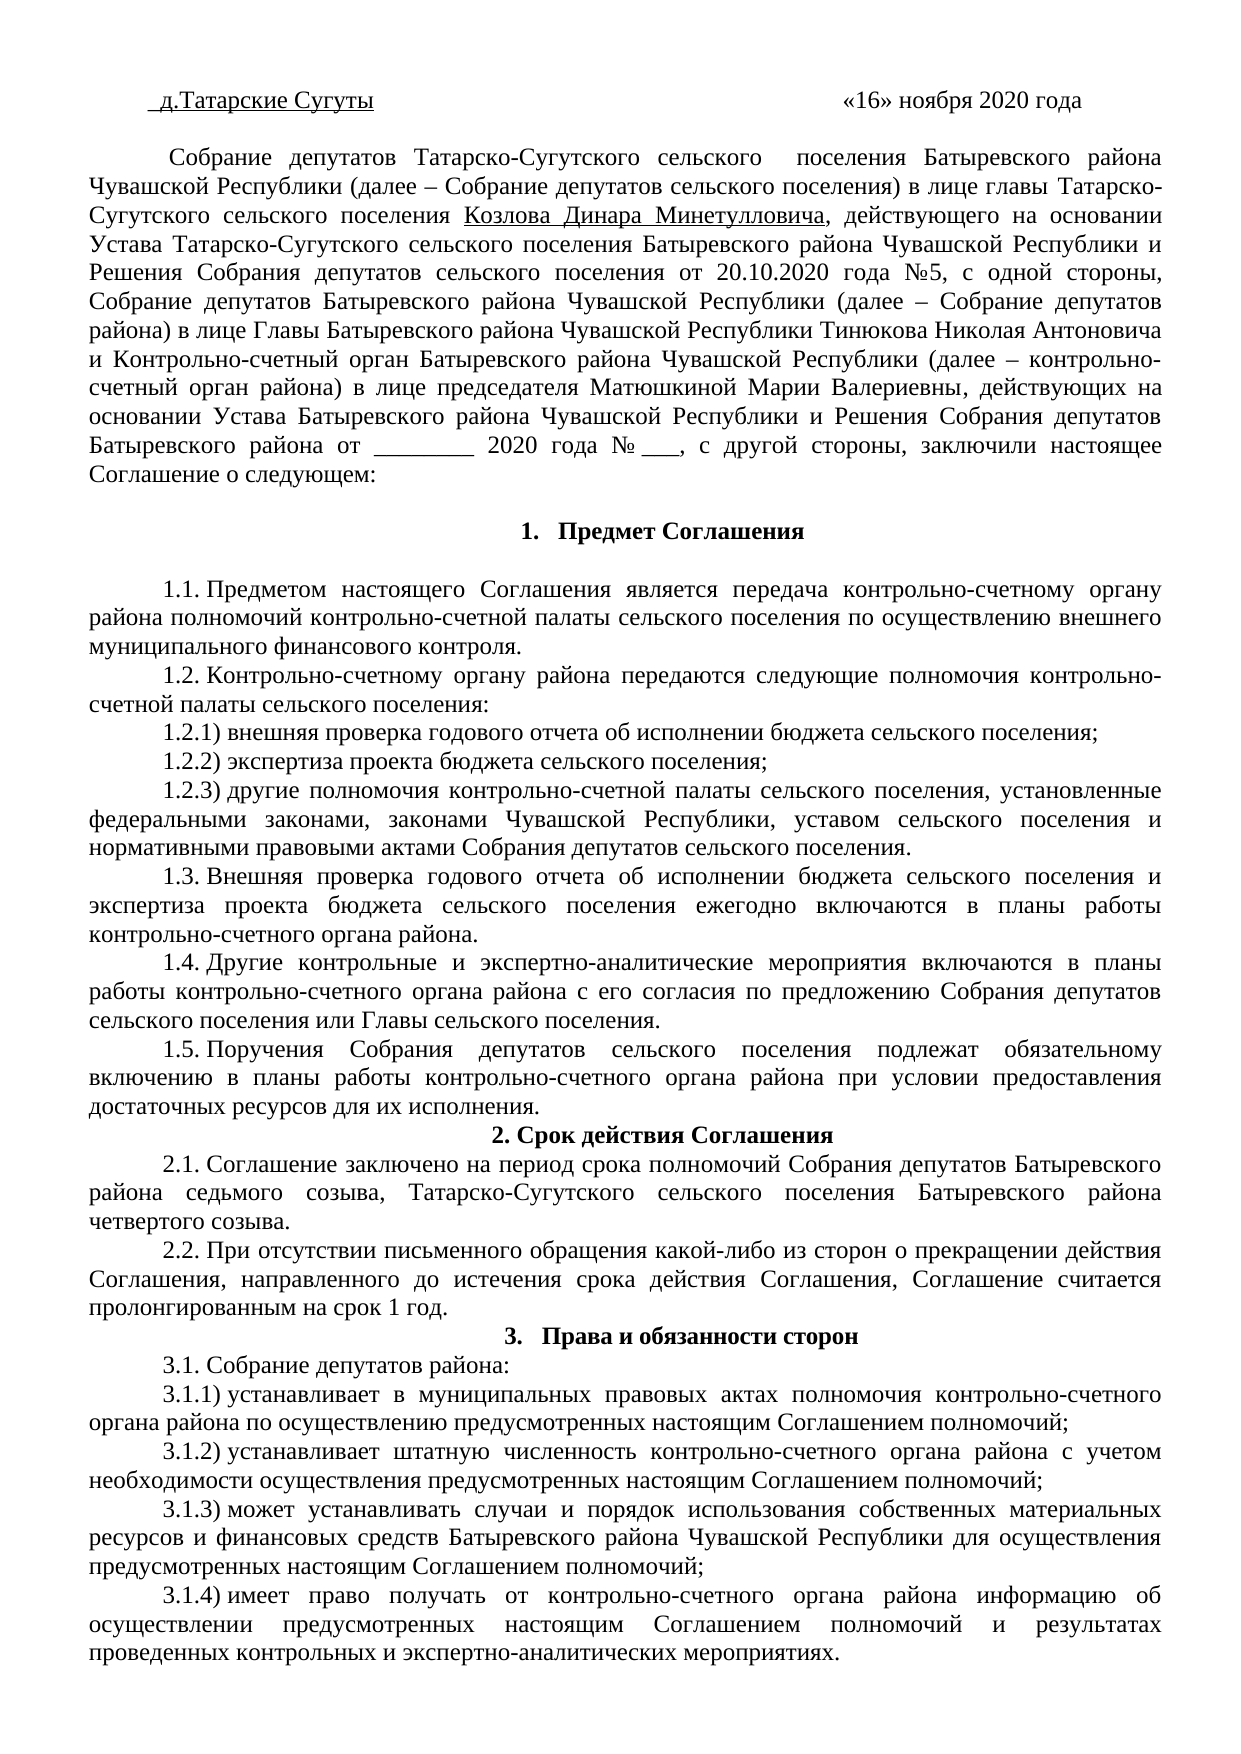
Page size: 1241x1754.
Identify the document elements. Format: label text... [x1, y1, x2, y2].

text 2. Срок действия Соглашения [89, 1120, 1162, 1149]
text Собрание депутатов Татарско-Сугутского сельского поселения Батыревского района Чувашской Республики (далее – Собрание депутатов сельского поселения) в лице главы Татарско-Сугутского сельского поселения Козлова Динара Минетулловича, действующего на основании Устава Татарско-Сугутского сельского поселения Батыревского района Чувашской Республики и Решения Собрания депутатов сельского поселения от 20.10.2020 года №5, с одной стороны, Собрание депутатов Батыревского района Чувашской Республики (далее – Собрание депутатов района) в лице Главы Батыревского района Чувашской Республики Тинюкова Николая Антоновича и Контрольно-счетный орган Батыревского района Чувашской Республики (далее – контрольно-счетный орган района) в лице председателя Матюшкиной Марии Валериевны, действующих на основании Устава Батыревского района Чувашской Республики и Решения Собрания депутатов Батыревского района от ________ 2020 года № ___, с другой стороны, заключили настоящее Соглашение о следующем: [89, 142, 1162, 487]
text 3.1.1) устанавливает в муниципальных правовых актах полномочия контрольно-счетного органа района по осуществлению предусмотренных настоящим Соглашением полномочий; [89, 1379, 1162, 1436]
text 3.1. Собрание депутатов района: [89, 1350, 1162, 1379]
text 3.1.4) имеет право получать от контрольно-счетного органа района информацию об осуществлении предусмотренных настоящим Соглашением полномочий и результатах проведенных контрольных и экспертно-аналитических мероприятиях. [89, 1580, 1162, 1666]
text 1.2.3) другие полномочия контрольно-счетной палаты сельского поселения, установленные федеральными законами, законами Чувашской Республики, уставом сельского поселения и нормативными правовыми актами Собрания депутатов сельского поселения. [89, 775, 1162, 861]
text 2.2. При отсутствии письменного обращения какой-либо из сторон о прекращении действия Соглашения, направленного до истечения срока действия Соглашения, Соглашение считается пролонгированным на срок 1 год. [89, 1235, 1162, 1321]
text 3.1.2) устанавливает штатную численность контрольно-счетного органа района с учетом необходимости осуществления предусмотренных настоящим Соглашением полномочий; [89, 1436, 1162, 1494]
text 1.1. Предметом настоящего Соглашения является передача контрольно-счетному органу района полномочий контрольно-счетной палаты сельского поселения по осуществлению внешнего муниципального финансового контроля. [89, 574, 1162, 660]
text _д.Татарские Сугуты «16» ноября 2020 года [89, 85, 1162, 114]
list Права и обязанности сторон [200, 1321, 1162, 1350]
text 1.2. Контрольно-счетному органу района передаются следующие полномочия контрольно-счетной палаты сельского поселения: [89, 660, 1162, 717]
text 1.4. Другие контрольные и экспертно-аналитические мероприятия включаются в планы работы контрольно-счетного органа района с его согласия по предложению Собрания депутатов сельского поселения или Главы сельского поселения. [89, 947, 1162, 1034]
text 1.3. Внешняя проверка годового отчета об исполнении бюджета сельского поселения и экспертиза проекта бюджета сельского поселения ежегодно включаются в планы работы контрольно-счетного органа района. [89, 861, 1162, 947]
list Предмет Соглашения [162, 516, 1162, 545]
text 1.5. Поручения Собрания депутатов сельского поселения подлежат обязательному включению в планы работы контрольно-счетного органа района при условии предоставления достаточных ресурсов для их исполнения. [89, 1034, 1162, 1120]
text 2.1. Соглашение заключено на период срока полномочий Собрания депутатов Батыревского района седьмого созыва, Татарско-Сугутского сельского поселения Батыревского района четвертого созыва. [89, 1149, 1162, 1235]
text 3.1.3) может устанавливать случаи и порядок использования собственных материальных ресурсов и финансовых средств Батыревского района Чувашской Республики для осуществления предусмотренных настоящим Соглашением полномочий; [89, 1494, 1162, 1580]
text 1.2.2) экспертиза проекта бюджета сельского поселения; [89, 746, 1162, 775]
text 1.2.1) внешняя проверка годового отчета об исполнении бюджета сельского поселения; [89, 717, 1162, 746]
